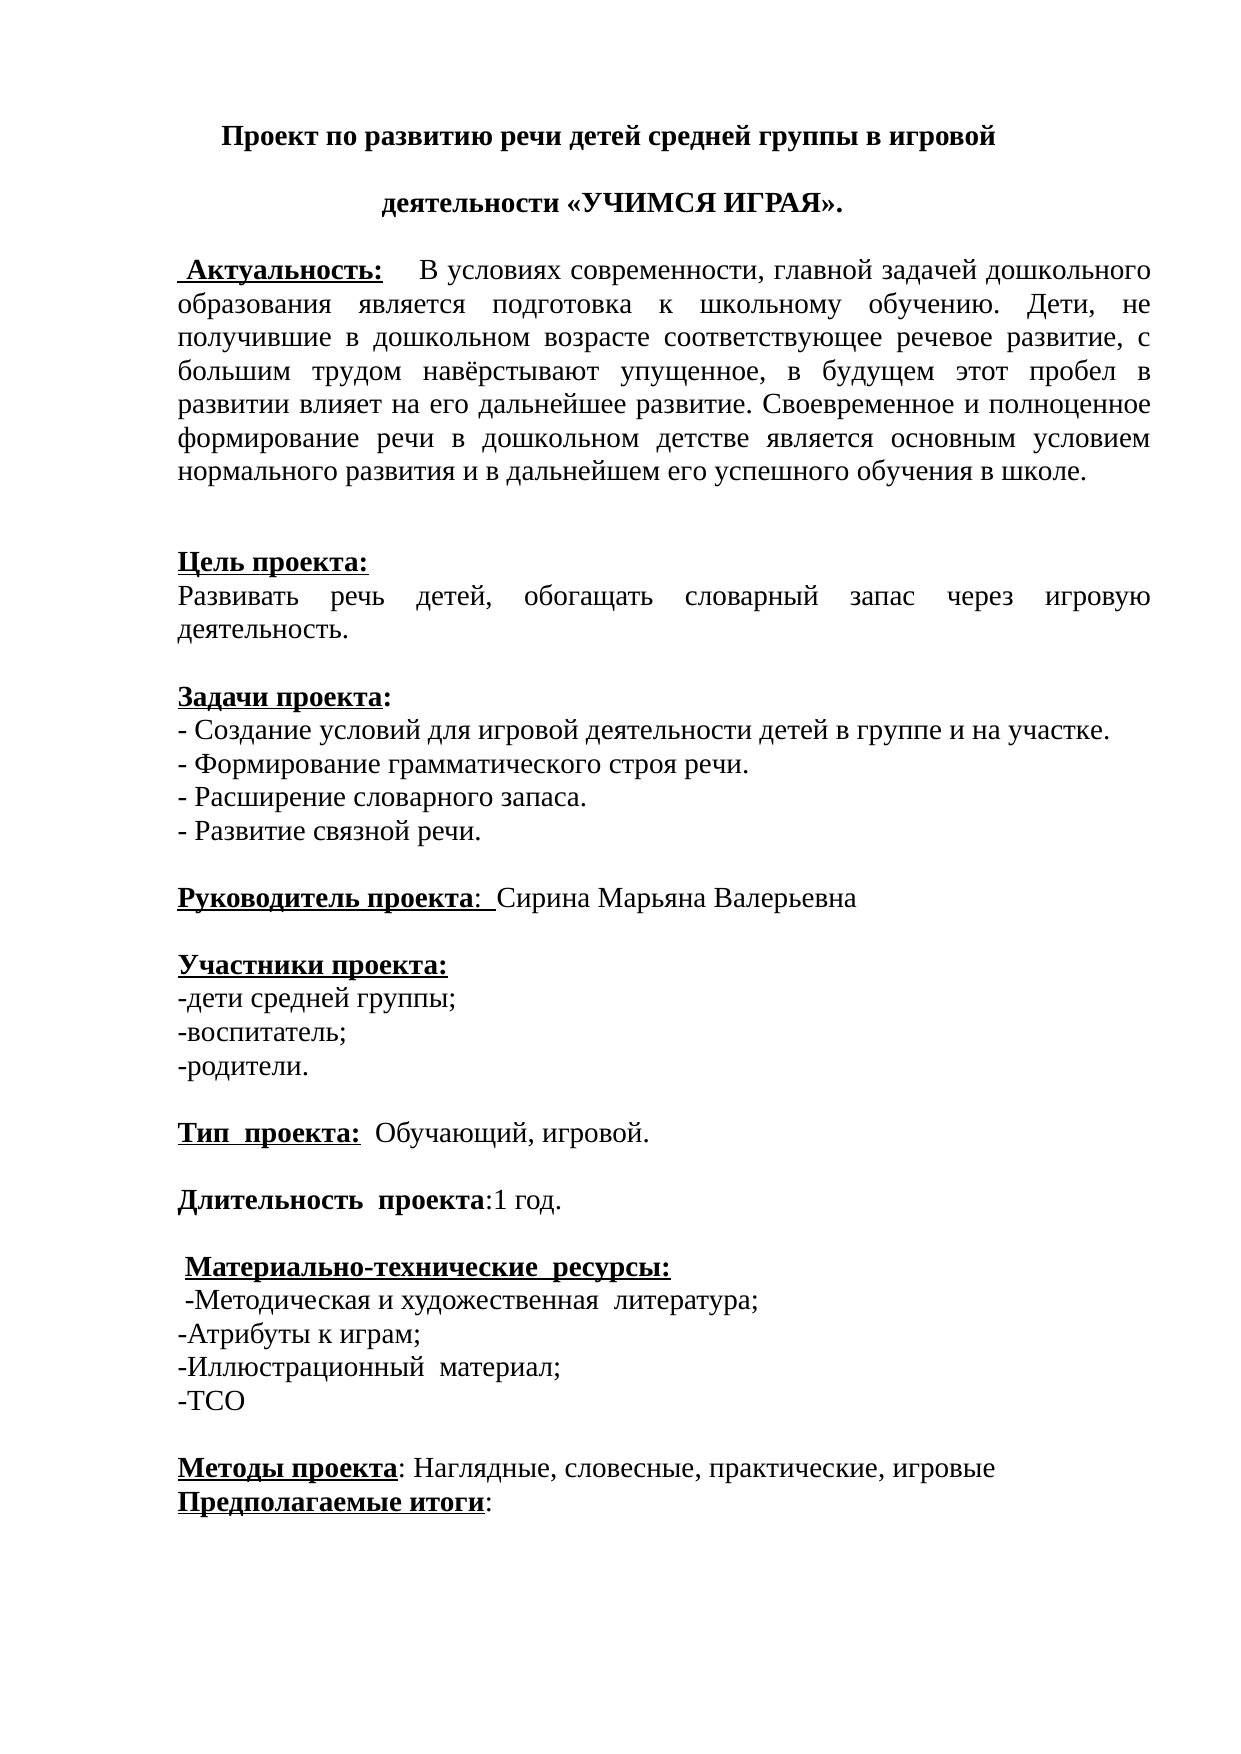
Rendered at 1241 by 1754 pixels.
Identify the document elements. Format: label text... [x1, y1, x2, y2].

subtitle -Иллюстрационный материал; [177, 1349, 1152, 1383]
subtitle -ТСО [177, 1383, 1152, 1417]
subtitle Участники проекта: [177, 947, 1152, 981]
subtitle Проект по развитию речи детей средней группы в игровой [177, 118, 1152, 152]
text - Расширение словарного запаса. [177, 779, 1152, 813]
subtitle -воспитатель; [177, 1014, 1152, 1048]
text Актуальность: В условиях современности, главной задачей дошкольного образования является подготовка к школьному обучению. Дети, не получившие в дошкольном возрасте соответствующее речевое развитие, с большим трудом навёрстывают упущенное, в будущем этот пробел в развитии влияет на его дальнейшее развитие. Своевременное и полноценное формирование речи в дошкольном детстве является основным условием нормального развития и в дальнейшем его успешного обучения в школе. [177, 252, 1152, 487]
subtitle -дети средней группы; [177, 981, 1152, 1014]
text - Формирование грамматического строя речи. [177, 746, 1152, 779]
subtitle Развивать речь детей, обогащать словарный запас через игровую деятельность. [177, 578, 1152, 645]
subtitle Материально-технические ресурсы: [177, 1249, 1152, 1282]
subtitle Тип проекта: Обучающий, игровой. [177, 1115, 1152, 1148]
subtitle -Атрибуты к играм; [177, 1316, 1152, 1349]
subtitle деятельности «УЧИМСЯ ИГРАЯ». [177, 185, 1152, 219]
subtitle -родители. [177, 1048, 1152, 1081]
subtitle - Развитие связной речи. [177, 813, 1152, 846]
subtitle Длительность проекта:1 год. [177, 1182, 1152, 1215]
subtitle -Методическая и художественная литература; [177, 1282, 1152, 1316]
text - Создание условий для игровой деятельности детей в группе и на участке. [177, 712, 1152, 746]
text Методы проекта: Наглядные, словесные, практические, игровые [177, 1450, 1152, 1484]
subtitle Руководитель проекта: Сирина Марьяна Валерьевна [177, 880, 1152, 913]
subtitle Предполагаемые итоги: [177, 1484, 1152, 1517]
subtitle Цель проекта: [177, 544, 1152, 578]
subtitle Задачи проекта: [177, 679, 1152, 712]
